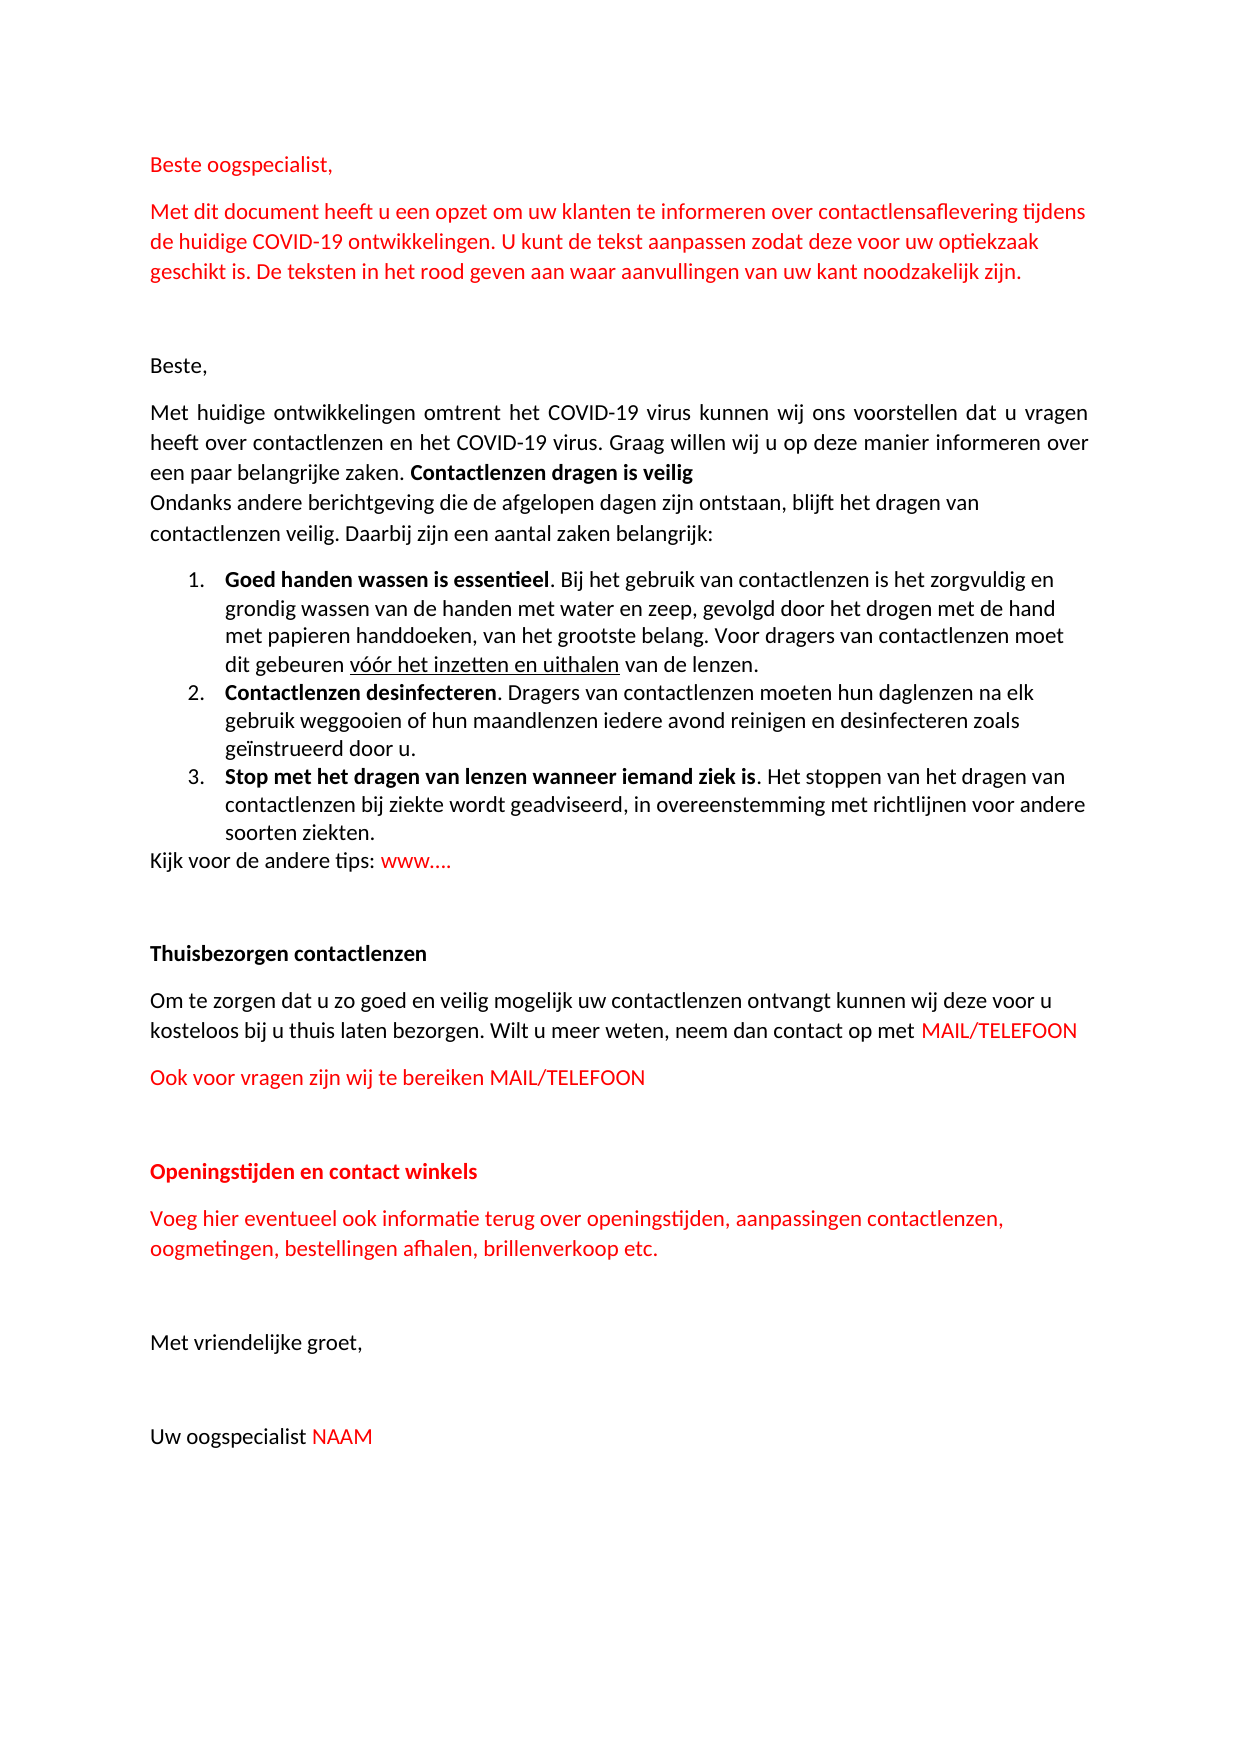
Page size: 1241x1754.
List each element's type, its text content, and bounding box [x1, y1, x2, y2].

text Voeg hier eventueel ook informatie terug over openingstijden, aanpassingen contactlenzen, oogmetingen, bestellingen afhalen, brillenverkoop etc. [150, 1204, 1090, 1262]
text Uw oogspecialist NAAM [150, 1422, 1090, 1450]
text Beste oogspecialist, [150, 150, 1090, 178]
text Ook voor vragen zijn wij te bereiken MAIL/TELEFOON [150, 1063, 1090, 1092]
text Ondanks andere berichtgeving die de afgelopen dagen zijn ontstaan, blijft het dragen van contactlenzen veilig. Daarbij zijn een aantal zaken belangrijk: [150, 488, 1090, 547]
text Openingstijden en contact winkels [150, 1157, 1090, 1185]
text Met huidige ontwikkelingen omtrent het COVID-19 virus kunnen wij ons voorstellen dat u vragen heeft over contactlenzen en het COVID-19 virus. Graag willen wij u op deze manier informeren over een paar belangrijke zaken. Contactlenzen dragen is veilig [150, 398, 1090, 486]
text Met dit document heeft u een opzet om uw klanten te informeren over contactlensaflevering tijdens de huidige COVID-19 ontwikkelingen. U kunt de tekst aanpassen zodat deze voor uw optiekzaak geschikt is. De teksten in het rood geven aan waar aanvullingen van uw kant noodzakelijk zijn. [150, 197, 1090, 285]
list Contactlenzen desinfecteren. Dragers van contactlenzen moeten hun daglenzen na elk gebruik weggooien of hun maandlenzen iedere avond reinigen en desinfecteren zoals geïnstrueerd door u. [187, 678, 1090, 762]
list Stop met het dragen van lenzen wanneer iemand ziek is. Het stoppen van het dragen van contactlenzen bij ziekte wordt geadviseerd, in overeenstemming met richtlijnen voor andere soorten ziekten. [187, 762, 1090, 846]
text Thuisbezorgen contactlenzen [150, 939, 1090, 968]
list Goed handen wassen is essentieel. Bij het gebruik van contactlenzen is het zorgvuldig en grondig wassen van de handen met water en zeep, gevolgd door het drogen met de hand met papieren handdoeken, van het grootste belang. Voor dragers van contactlenzen moet dit gebeuren vóór het inzetten en uithalen van de lenzen. [187, 566, 1090, 678]
text Beste, [150, 351, 1090, 379]
text Om te zorgen dat u zo goed en veilig mogelijk uw contactlenzen ontvangt kunnen wij deze voor u kosteloos bij u thuis laten bezorgen. Wilt u meer weten, neem dan contact op met MAIL/TELEFOON [150, 986, 1090, 1045]
text Kijk voor de andere tips: www…. [150, 846, 1090, 874]
text Met vriendelijke groet, [150, 1328, 1090, 1356]
